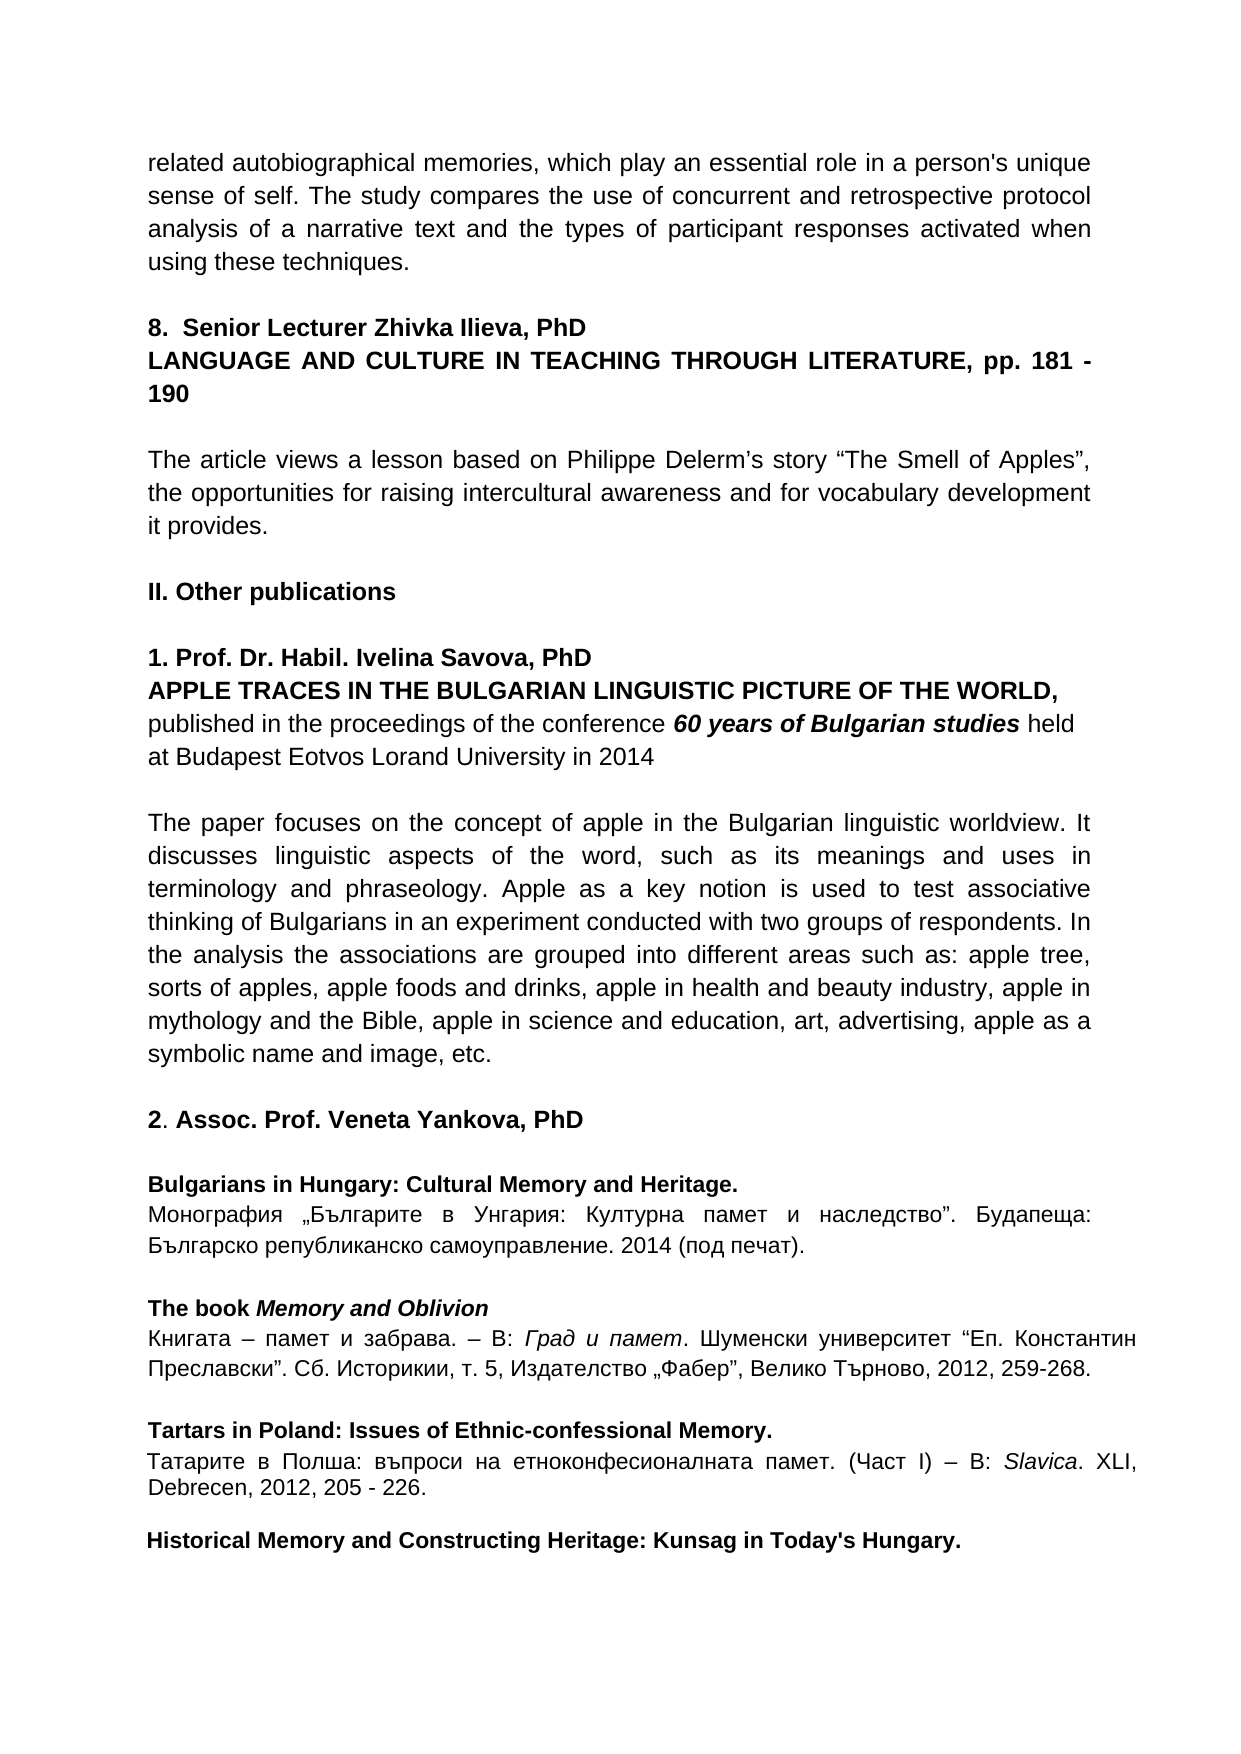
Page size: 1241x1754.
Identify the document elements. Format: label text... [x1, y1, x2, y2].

text The article views a lesson based on Philippe Delerm’s story “The Smell of Apples”, the opportunities for raising intercultural awareness and for vocabulary development it provides. [148, 445, 1093, 539]
text APPLE TRACES IN THE BULGARIAN LINGUISTIC PICTURE OF THE WORLD, published in the proceedings of the conference 60 years of Bulgarian studies held at Budapest Eotvos Lorand University in 2014 [148, 676, 1093, 771]
text Татарите в Полша: въпроси на етноконфесионалната памет. (Част I) – В: Slavica. XLI, Debrecen, 2012, 205 - 226. [146, 1448, 1137, 1500]
text II. Other publications [148, 577, 1093, 606]
text Bulgarians in Hungary: Cultural Memory and Heritage. [148, 1171, 1093, 1198]
text The book Memory and Oblivion [148, 1295, 1137, 1321]
text LANGUAGE AND CULTURE IN TEACHING THROUGH LITERATURE, pp. 181 - 190 [148, 346, 1093, 407]
text The paper focuses on the concept of apple in the Bulgarian linguistic worldview. It discusses linguistic aspects of the word, such as its meanings and uses in terminology and phraseology. Apple as a key notion is used to test associative thinking of Bulgarians in an experiment conducted with two groups of respondents. In the analysis the associations are grouped into different areas such as: apple tree, sorts of apples, apple foods and drinks, apple in health and beauty industry, apple in mythology and the Bible, apple in science and education, art, advertising, apple as a symbolic name and image, etc. [148, 808, 1093, 1068]
text 1. Prof. Dr. Habil. Ivelina Savova, PhD [148, 643, 1093, 672]
text Монография „Българите в Унгария: Културна памет и наследство”. Будапеща: Българско републиканско самоуправление. 2014 (под печат). [148, 1201, 1093, 1258]
text Historical Memory and Constructing Heritage: Kunsag in Today's Hungary. [146, 1527, 1137, 1553]
text Книгата – памет и забрава. – В: Град и памет. Шуменски университет “Еп. Константин Преславски”. Сб. Историкии, т. 5, Издателство „Фабер”, Велико Търново, 2012, 259-268. [148, 1325, 1137, 1382]
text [148, 148, 1093, 275]
text Tartars in Poland: Issues of Ethnic-confessional Memory. [148, 1417, 1137, 1444]
text 2. Assoc. Prof. Veneta Yankova, PhD [148, 1105, 1093, 1134]
text 8. Senior Lecturer Zhivka Ilieva, PhD [148, 313, 1093, 341]
